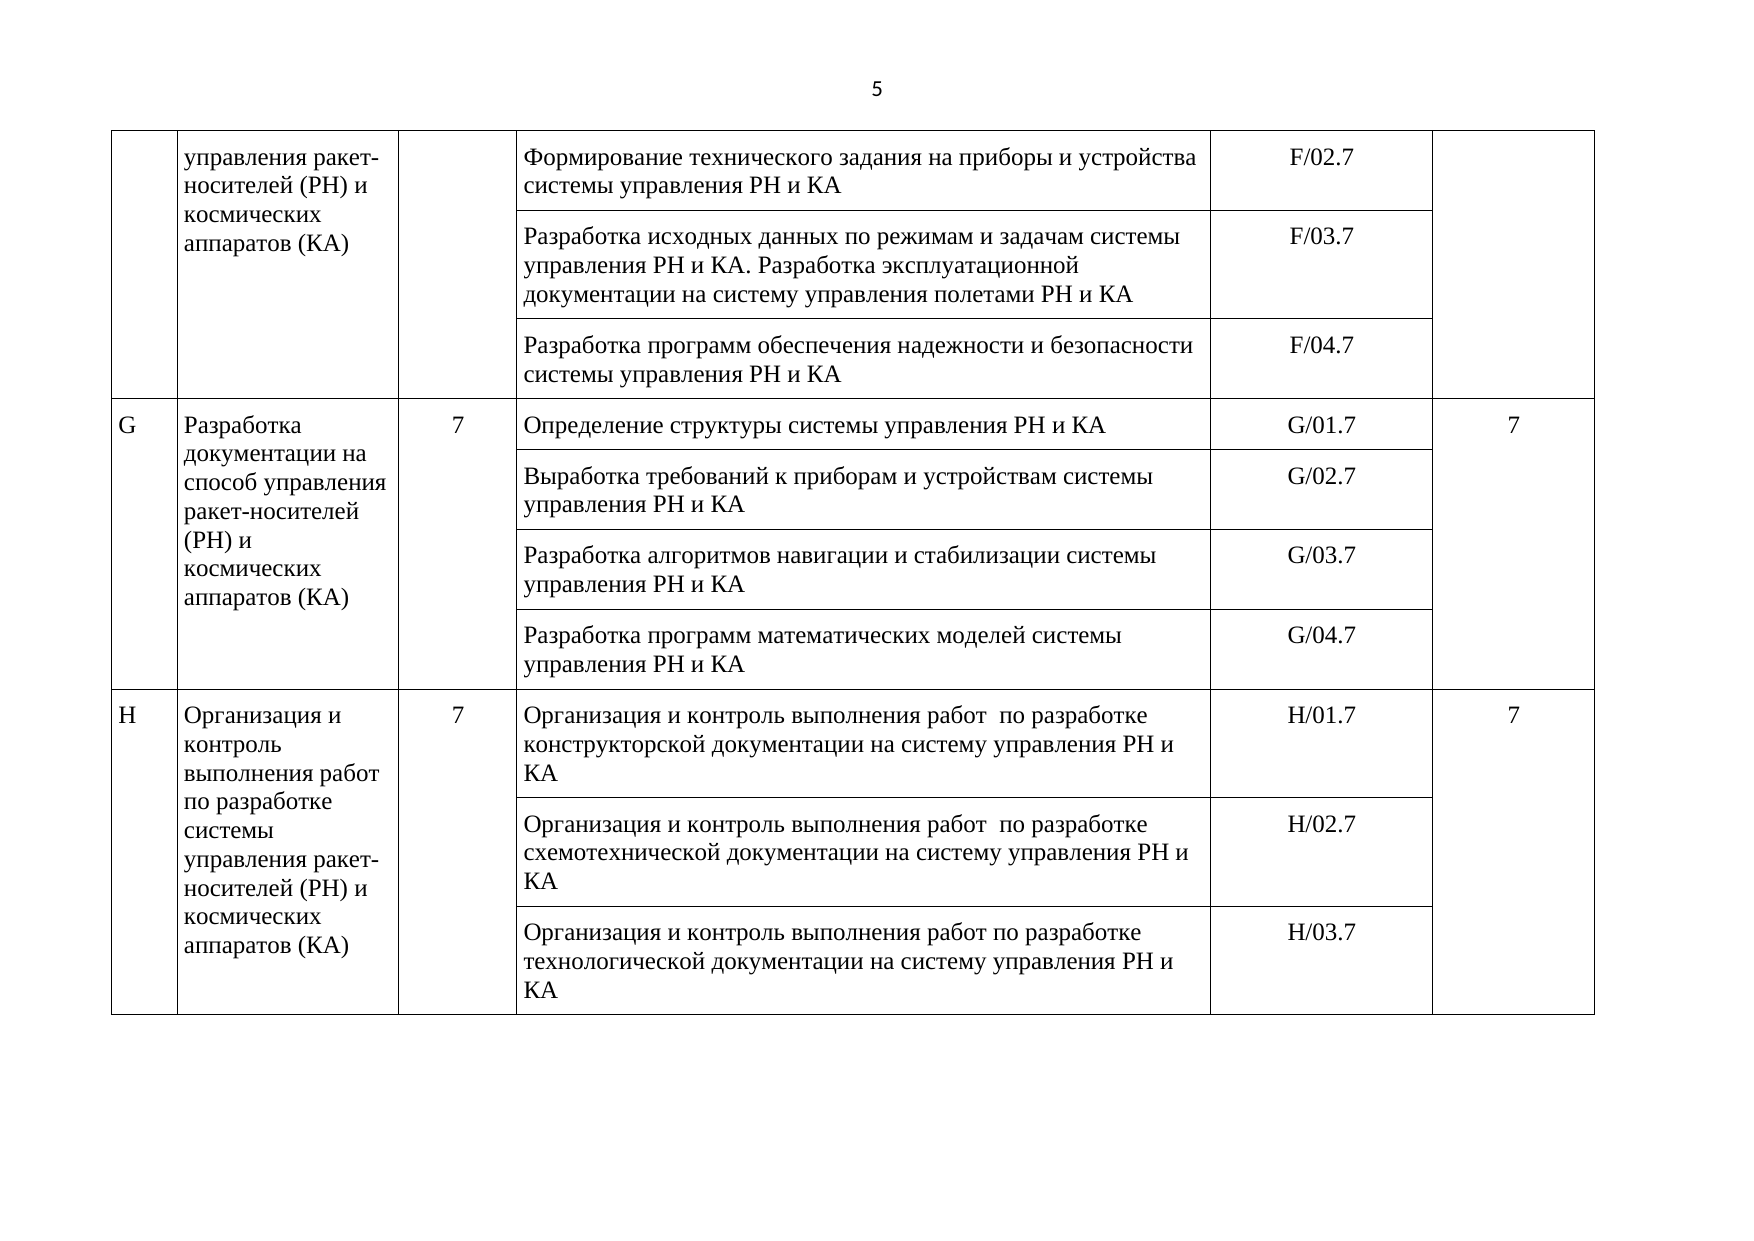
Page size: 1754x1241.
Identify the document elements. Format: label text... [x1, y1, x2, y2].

table_cell F/03.7 [1211, 211, 1432, 318]
table_cell Организация и контроль выполнения работ по разработке схемотехнической документации на систему управления РН и КА [517, 798, 1210, 906]
table_cell Формирование технического задания на приборы и устройства системы управления РН и КА [517, 131, 1210, 210]
table_cell Разработка алгоритмов навигации и стабилизации системы управления РН и КА [517, 530, 1210, 609]
table_cell 7 [399, 690, 516, 1014]
table_cell 7 [399, 399, 516, 688]
table_cell Организация и контроль выполнения работ по разработке технологической документации на систему управления РН и КА [517, 907, 1210, 1014]
table_cell Разработка документации на способ управления ракет-носителей (РН) и космических аппаратов (КА) [178, 399, 398, 688]
table_cell F/04.7 [1211, 319, 1432, 398]
table_cell Н/03.7 [1211, 907, 1432, 1014]
table_cell G/02.7 [1211, 450, 1432, 529]
table_cell F/02.7 [1211, 131, 1432, 210]
table_cell Разработка исходных данных по режимам и задачам системы управления РН и КА. Разработка эксплуатационной документации на систему управления полетами РН и КА [517, 211, 1210, 318]
table_cell F [112, 131, 177, 398]
table_cell Определение структуры системы управления РН и КА [517, 399, 1210, 449]
table_cell 7 [399, 131, 516, 398]
table_cell 7 [1433, 131, 1594, 398]
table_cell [178, 131, 398, 398]
table_cell G/04.7 [1211, 610, 1432, 688]
table_cell Н/01.7 [1211, 690, 1432, 797]
table_cell Разработка программ математических моделей системы управления РН и КА [517, 610, 1210, 688]
table_cell Н [112, 690, 177, 1014]
table_cell Организация и контроль выполнения работ по разработке системы управления ракет-носителей (РН) и космических аппаратов (КА) [178, 690, 398, 1014]
table_cell Н/02.7 [1211, 798, 1432, 906]
table_cell G/03.7 [1211, 530, 1432, 609]
table_cell G [112, 399, 177, 688]
table_cell Выработка требований к приборам и устройствам системы управления РН и КА [517, 450, 1210, 529]
table_cell 7 [1433, 690, 1594, 1014]
table_cell 7 [1433, 399, 1594, 688]
table_cell G/01.7 [1211, 399, 1432, 449]
table_cell Организация и контроль выполнения работ по разработке конструкторской документации на систему управления РН и КА [517, 690, 1210, 797]
table_cell Разработка программ обеспечения надежности и безопасности системы управления РН и КА [517, 319, 1210, 398]
